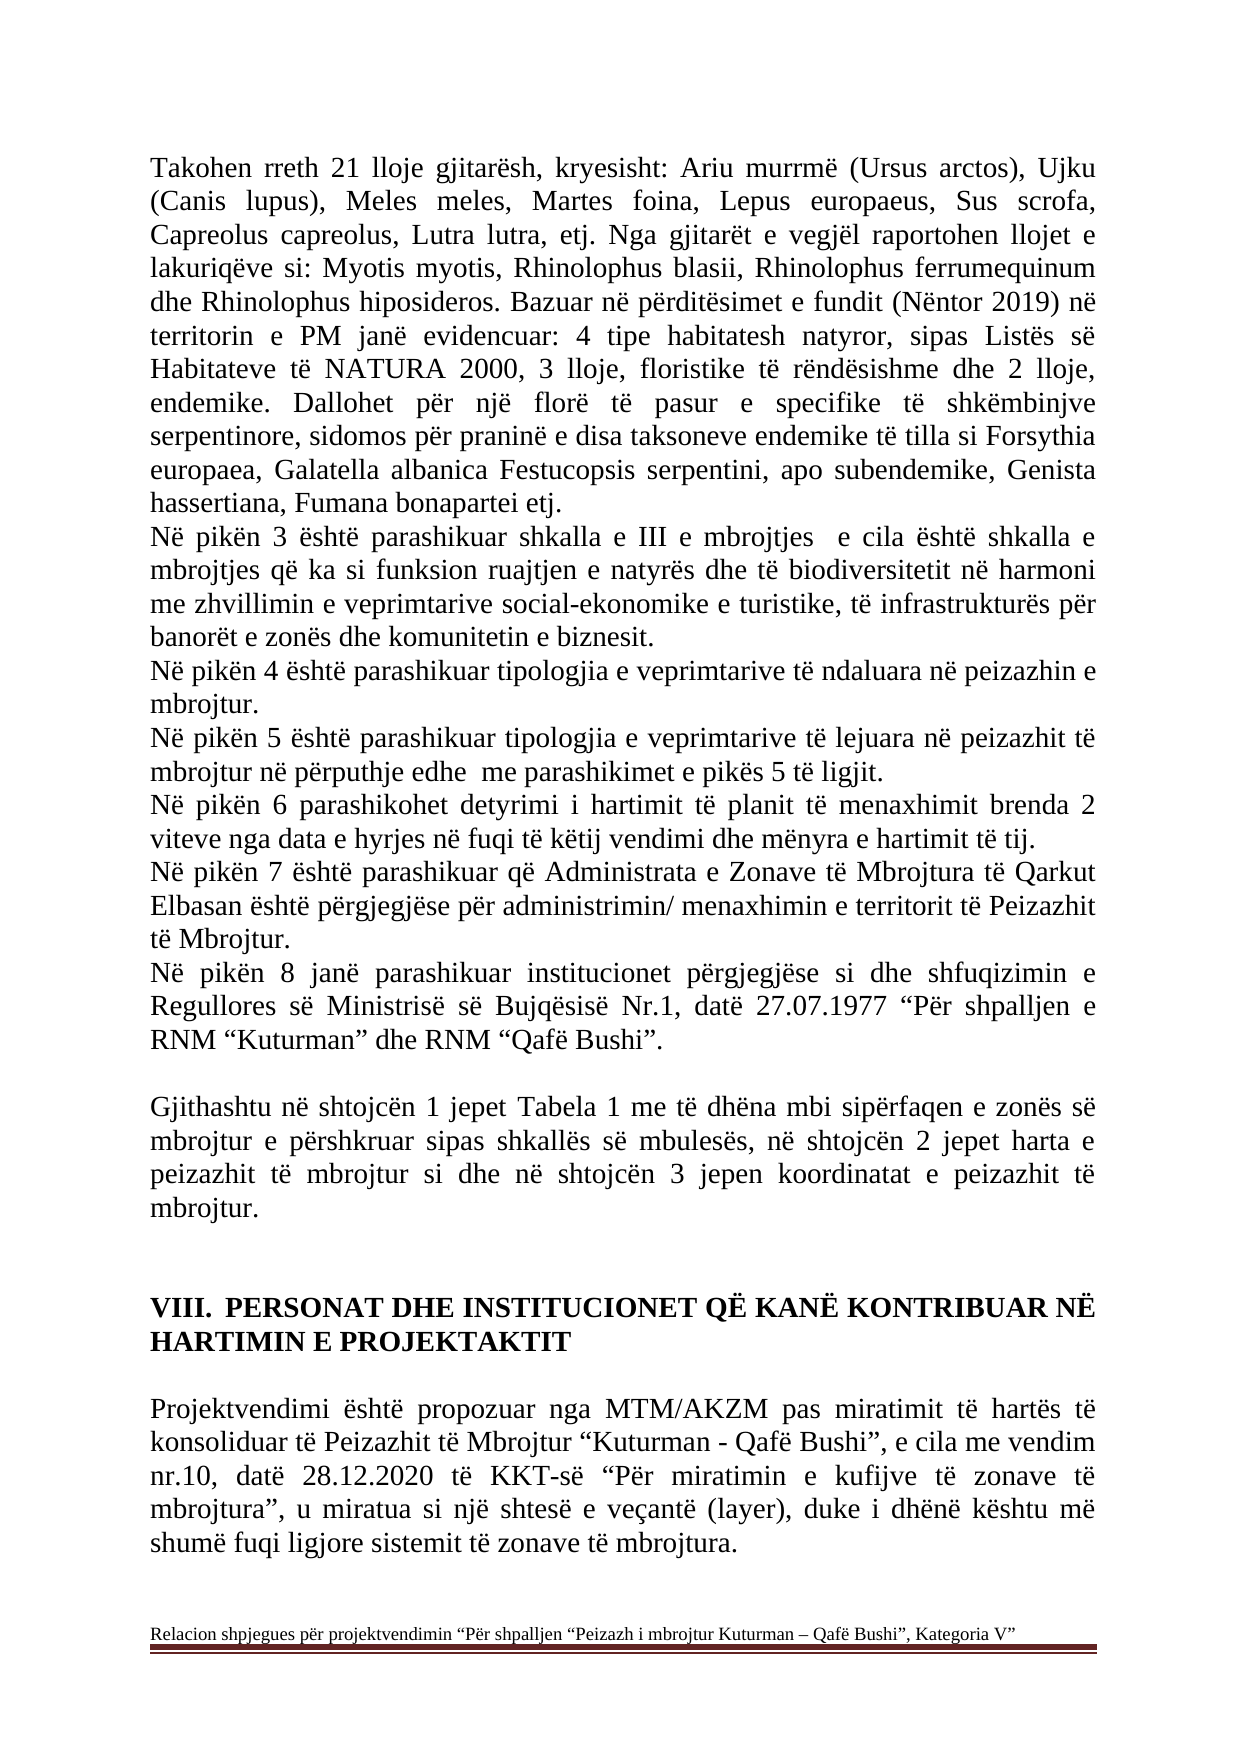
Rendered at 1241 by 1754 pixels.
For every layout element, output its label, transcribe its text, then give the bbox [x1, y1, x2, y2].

text Në pikën 8 janë parashikuar institucionet përgjegjëse si dhe shfuqizimin e Regullores së Ministrisë së Bujqësisë Nr.1, datë 27.07.1977 “Për shpalljen e RNM “Kuturman” dhe RNM “Qafë Bushi”. [150, 955, 1097, 1056]
text Gjithashtu në shtojcën 1 jepet Tabela 1 me të dhëna mbi sipërfaqen e zonës së mbrojtur e përshkruar sipas shkallës së mbulesës, në shtojcën 2 jepet harta e peizazhit të mbrojtur si dhe në shtojcën 3 jepen koordinatat e peizazhit të mbrojtur. [150, 1089, 1097, 1223]
text Në pikën 3 është parashikuar shkalla e III e mbrojtjes e cila është shkalla e mbrojtjes që ka si funksion ruajtjen e natyrës dhe të biodiversitetit në harmoni me zhvillimin e veprimtarive social-ekonomike e turistike, të infrastrukturës për banorët e zonës dhe komunitetin e biznesit. [150, 519, 1097, 653]
text Në pikën 7 është parashikuar që Administrata e Zonave të Mbrojtura të Qarkut Elbasan është përgjegjëse për administrimin/ menaxhimin e territorit të Peizazhit të Mbrojtur. [150, 854, 1097, 955]
text Në pikën 4 është parashikuar tipologjia e veprimtarive të ndaluara në peizazhin e mbrojtur. [150, 653, 1097, 720]
text VIII. PERSONAT DHE INSTITUCIONET QË KANË KONTRIBUAR NË HARTIMIN E PROJEKTAKTIT [150, 1290, 1097, 1357]
text Projektvendimi është propozuar nga MTM/AKZM pas miratimit të hartës të konsoliduar të Peizazhit të Mbrojtur “Kuturman - Qafë Bushi”, e cila me vendim nr.10, datë 28.12.2020 të KKT-së “Për miratimin e kufijve të zonave të mbrojtura”, u miratua si një shtesë e veçantë (layer), duke i dhënë kështu më shumë fuqi ligjore sistemit të zonave të mbrojtura. [150, 1391, 1097, 1559]
text Në pikën 6 parashikohet detyrimi i hartimit të planit të menaxhimit brenda 2 viteve nga data e hyrjes në fuqi të këtij vendimi dhe mënyra e hartimit të tij. [150, 787, 1097, 854]
text Në pikën 5 është parashikuar tipologjia e veprimtarive të lejuara në peizazhit të mbrojtur në përputhje edhe me parashikimet e pikës 5 të ligjit. [150, 720, 1097, 787]
text Takohen rreth 21 lloje gjitarësh, kryesisht: Ariu murrmë (Ursus arctos), Ujku (Canis lupus), Meles meles, Martes foina, Lepus europaeus, Sus scrofa, Capreolus capreolus, Lutra lutra, etj. Nga gjitarët e vegjël raportohen llojet e lakuriqëve si: Myotis myotis, Rhinolophus blasii, Rhinolophus ferrumequinum dhe Rhinolophus hiposideros. Bazuar në përditësimet e fundit (Nëntor 2019) në territorin e PM janë evidencuar: 4 tipe habitatesh natyror, sipas Listës së Habitateve të NATURA 2000, 3 lloje, floristike të rëndësishme dhe 2 lloje, endemike. Dallohet për një florë të pasur e specifike të shkëmbinjve serpentinore, sidomos për praninë e disa taksoneve endemike të tilla si Forsythia europaea, Galatella albanica Festucopsis serpentini, apo subendemike, Genista hassertiana, Fumana bonapartei etj. [150, 150, 1097, 519]
